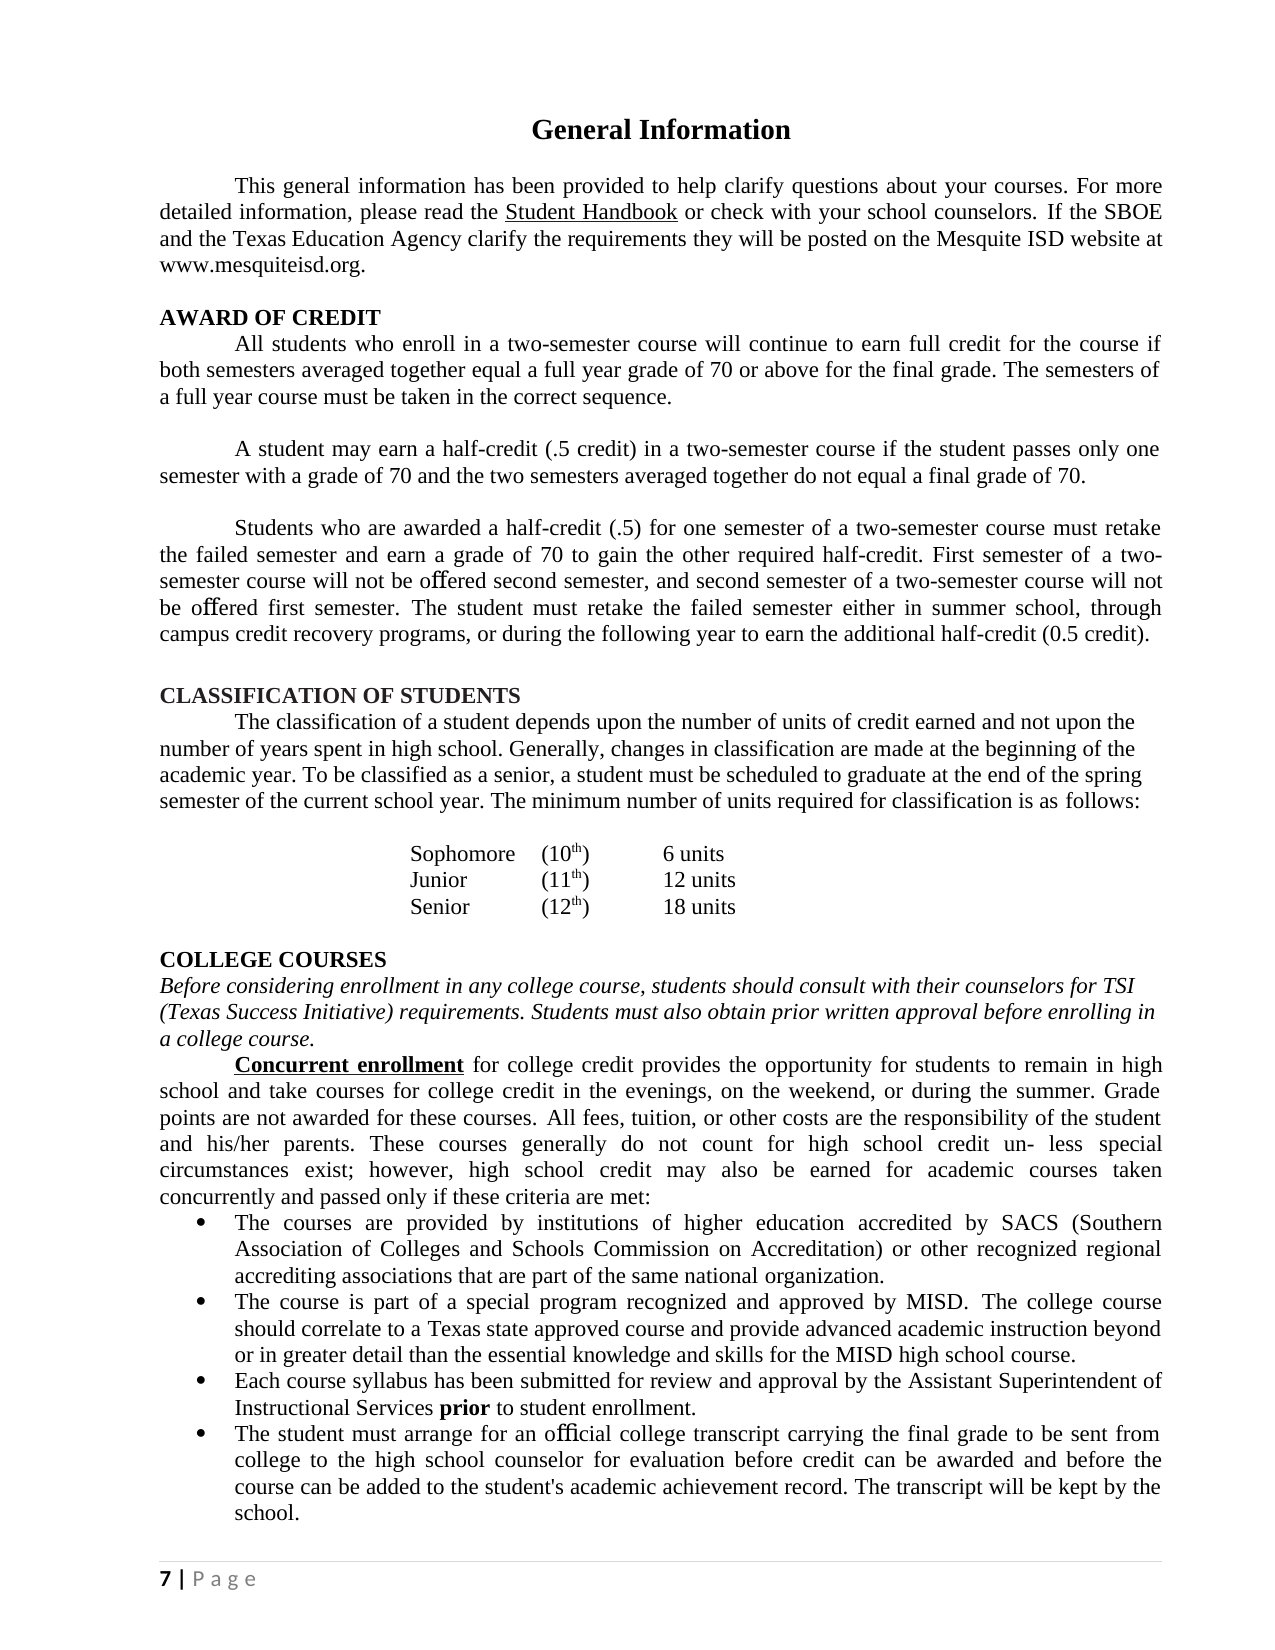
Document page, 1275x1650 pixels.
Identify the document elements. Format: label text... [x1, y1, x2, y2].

text General Information [159, 112, 1162, 146]
text Concurrent enrollment for college credit provides the opportunity for students to remain in high school and take courses for college credit in the evenings, on the weekend, or during the summer. Grade points are not awarded for these courses. All fees, tuition, or other costs are the responsibility of the student and his/her parents. These courses generally do not count for high school credit un- less special circumstances exist; however, high school credit may also be earned for academic courses taken concurrently and passed only if these criteria are met: [159, 1051, 1162, 1209]
table_header (10th) [530, 840, 651, 867]
list Each course syllabus has been submitted for review and approval by the Assistant Superintendent of Instructional Services prior to student enrollment. [197, 1367, 1162, 1420]
table_cell Senior [399, 893, 530, 919]
list The course is part of a special program recognized and approved by MISD. The college course should correlate to a Texas state approved course and provide advanced academic instruction beyond or in greater detail than the essential knowledge and skills for the MISD high school course. [197, 1288, 1162, 1367]
table_cell 12 units [651, 867, 783, 893]
text COLLEGE COURSES [159, 946, 1162, 972]
text The classification of a student depends upon the number of units of credit earned and not upon the number of years spent in high school. Generally, changes in classification are made at the beginning of the academic year. To be classified as a senior, a student must be scheduled to graduate at the end of the spring semester of the current school year. The minimum number of units required for classification is as follows: [159, 708, 1162, 814]
subtitle CLASSIFICATION OF STUDENTS [159, 686, 1162, 708]
text All students who enroll in a two-semester course will continue to earn full credit for the course if both semesters averaged together equal a full year grade of 70 or above for the final grade. The semesters of a full year course must be taken in the correct sequence. [159, 330, 1162, 409]
table_header Sophomore [399, 840, 530, 867]
table_cell (11th) [530, 867, 651, 893]
table_header 6 units [651, 840, 783, 867]
table_cell 18 units [651, 893, 783, 919]
text Students who are awarded a half-credit (.5) for one semester of a two-semester course must retake the failed semester and earn a grade of 70 to gain the other required half-credit. First semester of a two-semester course will not be oﬀered second semester, and second semester of a two-semester course will not be oﬀered first semester. The student must retake the failed semester either in summer school, through campus credit recovery programs, or during the following year to earn the additional half-credit (0.5 credit). [159, 514, 1162, 646]
text A student may earn a half-credit (.5 credit) in a two-semester course if the student passes only one semester with a grade of 70 and the two semesters averaged together do not equal a final grade of 70. [159, 435, 1162, 488]
text This general information has been provided to help clarify questions about your courses. For more detailed information, please read the Student Handbook or check with your school counselors. If the SBOE and the Texas Education Agency clarify the requirements they will be posted on the Mesquite ISD website at www.mesquiteisd.org. [159, 172, 1162, 277]
text Before considering enrollment in any college course, students should consult with their counselors for TSI (Texas Success Initiative) requirements. Students must also obtain prior written approval before enrolling in a college course. [159, 972, 1162, 1051]
table_cell Junior [399, 867, 530, 893]
table_cell (12th) [530, 893, 651, 919]
list The student must arrange for an oﬃcial college transcript carrying the final grade to be sent from college to the high school counselor for evaluation before credit can be awarded and before the course can be added to the student's academic achievement record. The transcript will be kept by the school. [197, 1420, 1162, 1525]
list The courses are provided by institutions of higher education accredited by SACS (Southern Association of Colleges and Schools Commission on Accreditation) or other recognized regional accrediting associations that are part of the same national organization. [197, 1209, 1162, 1288]
text AWARD OF CREDIT [159, 304, 1162, 330]
